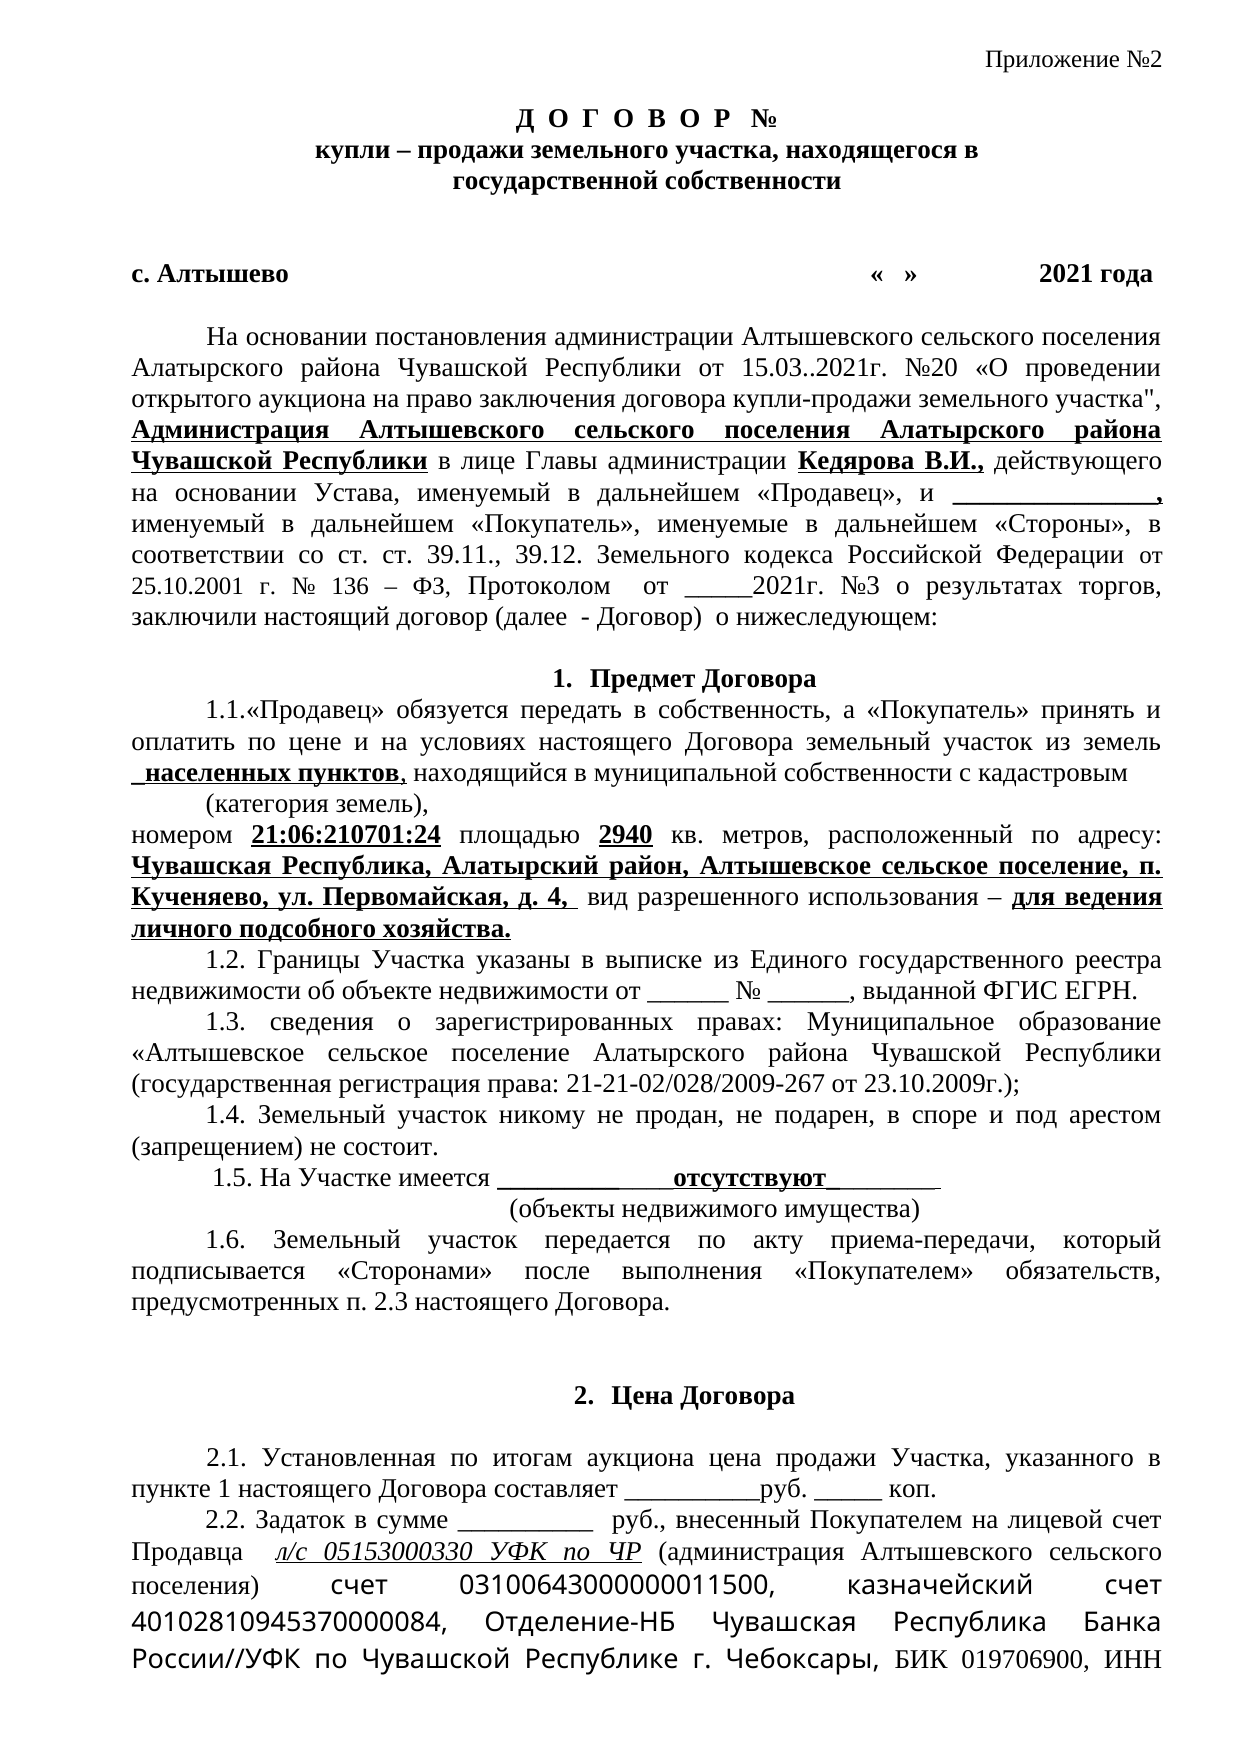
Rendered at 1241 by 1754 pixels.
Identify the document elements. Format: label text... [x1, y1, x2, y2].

text На основании постановления администрации Алтышевского сельского поселения Алатырского района Чувашской Республики от 15.03..2021г. №20 «О проведении открытого аукциона на право заключения договора купли-продажи земельного участка", Администрация Алтышевского сельского поселения Алатырского района Чувашской Республики в лице Главы администрации Кедярова В.И., действующего на основании Устава, именуемый в дальнейшем «Продавец», и _______________, именуемый в дальнейшем «Покупатель», именуемые в дальнейшем «Стороны», в соответствии со ст. ст. 39.11., 39.12. Земельного кодекса Российской Федерации от 25.10.2001 г. № 136 – ФЗ, Протоколом от _____2021г. №3 о результатах торгов, заключили настоящий договор (далее - Договор) о нижеследующем: [131, 442, 1162, 631]
text 1.6. Земельный участок передается по акту приема-передачи, который подписывается «Сторонами» после выполнения «Покупателем» обязательств, предусмотренных п. 2.3 настоящего Договора. [131, 1223, 1162, 1317]
list Цена Договора [206, 1379, 1162, 1410]
text На основании постановления администрации Алтышевского сельского поселения Алатырского района Чувашской Республики от 15.03..2021г. №20 «О проведении открытого аукциона на право заключения договора купли-продажи земельного участка", Администрация Алтышевского сельского поселения Алатырского района Чувашской Республики в лице Главы администрации Кедярова В.И., действующего на основании Устава, именуемый в дальнейшем «Продавец», и _______________, именуемый в дальнейшем «Покупатель», именуемые в дальнейшем «Стороны», в соответствии со ст. ст. 39.11., 39.12. Земельного кодекса Российской Федерации от 25.10.2001 г. № 136 – ФЗ, Протоколом от _____2021г. №3 о результатах торгов, заключили настоящий договор (далее - Договор) о нижеследующем: [131, 320, 1162, 441]
text 2.1. Установленная по итогам аукциона цена продажи Участка, указанного в пункте 1 настоящего Договора составляет __________руб. _____ коп. [131, 1441, 1162, 1503]
text (объекты недвижимого имущества) [131, 1192, 1162, 1223]
text 1.1.«Продавец» обязуется передать в собственность, а «Покупатель» принять и оплатить по цене и на условиях настоящего Договора земельный участок из земель _населенных пунктов, находящийся в муниципальной собственности с кадастровым [131, 694, 1162, 787]
text (категория земель), [131, 787, 1162, 818]
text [131, 1503, 1162, 1676]
text номером 21:06:210701:24 площадью 2940 кв. метров, расположенный по адресу: Чувашская Республика, Алатырский район, Алтышевское сельское поселение, п. Кученяево, ул. Первомайская, д. 4, вид разрешенного использования – для ведения личного подсобного хозяйства. [131, 878, 1162, 943]
text 1.3. сведения о зарегистрированных правах: Муниципальное образование «Алтышевское сельское поселение Алатырского района Чувашской Республики (государственная регистрация права: 21-21-02/028/2009-267 от 23.10.2009г.); [131, 1005, 1162, 1098]
text с. Алтышево « » 2021 года [131, 258, 1162, 289]
text 1.4. Земельный участок никому не продан, не подарен, в споре и под арестом (запрещением) не состоит. [131, 1098, 1162, 1161]
list Предмет Договора [206, 662, 1162, 694]
text номером 21:06:210701:24 площадью 2940 кв. метров, расположенный по адресу: Чувашская Республика, Алатырский район, Алтышевское сельское поселение, п. Кученяево, ул. Первомайская, д. 4, вид разрешенного использования – для ведения личного подсобного хозяйства. [131, 818, 1162, 877]
text государственной собственности [131, 164, 1162, 195]
text купли – продажи земельного участка, находящегося в [131, 133, 1162, 164]
text Д О Г О В О Р № [131, 102, 1162, 133]
text Приложение №2 [131, 44, 1162, 73]
text 1.5. На Участке имеется _____________отсутствуют________ [131, 1161, 1162, 1192]
text 1.2. Границы Участка указаны в выписке из Единого государственного реестра недвижимости об объекте недвижимости от ______ № ______, выданной ФГИС ЕГРН. [131, 943, 1163, 1005]
